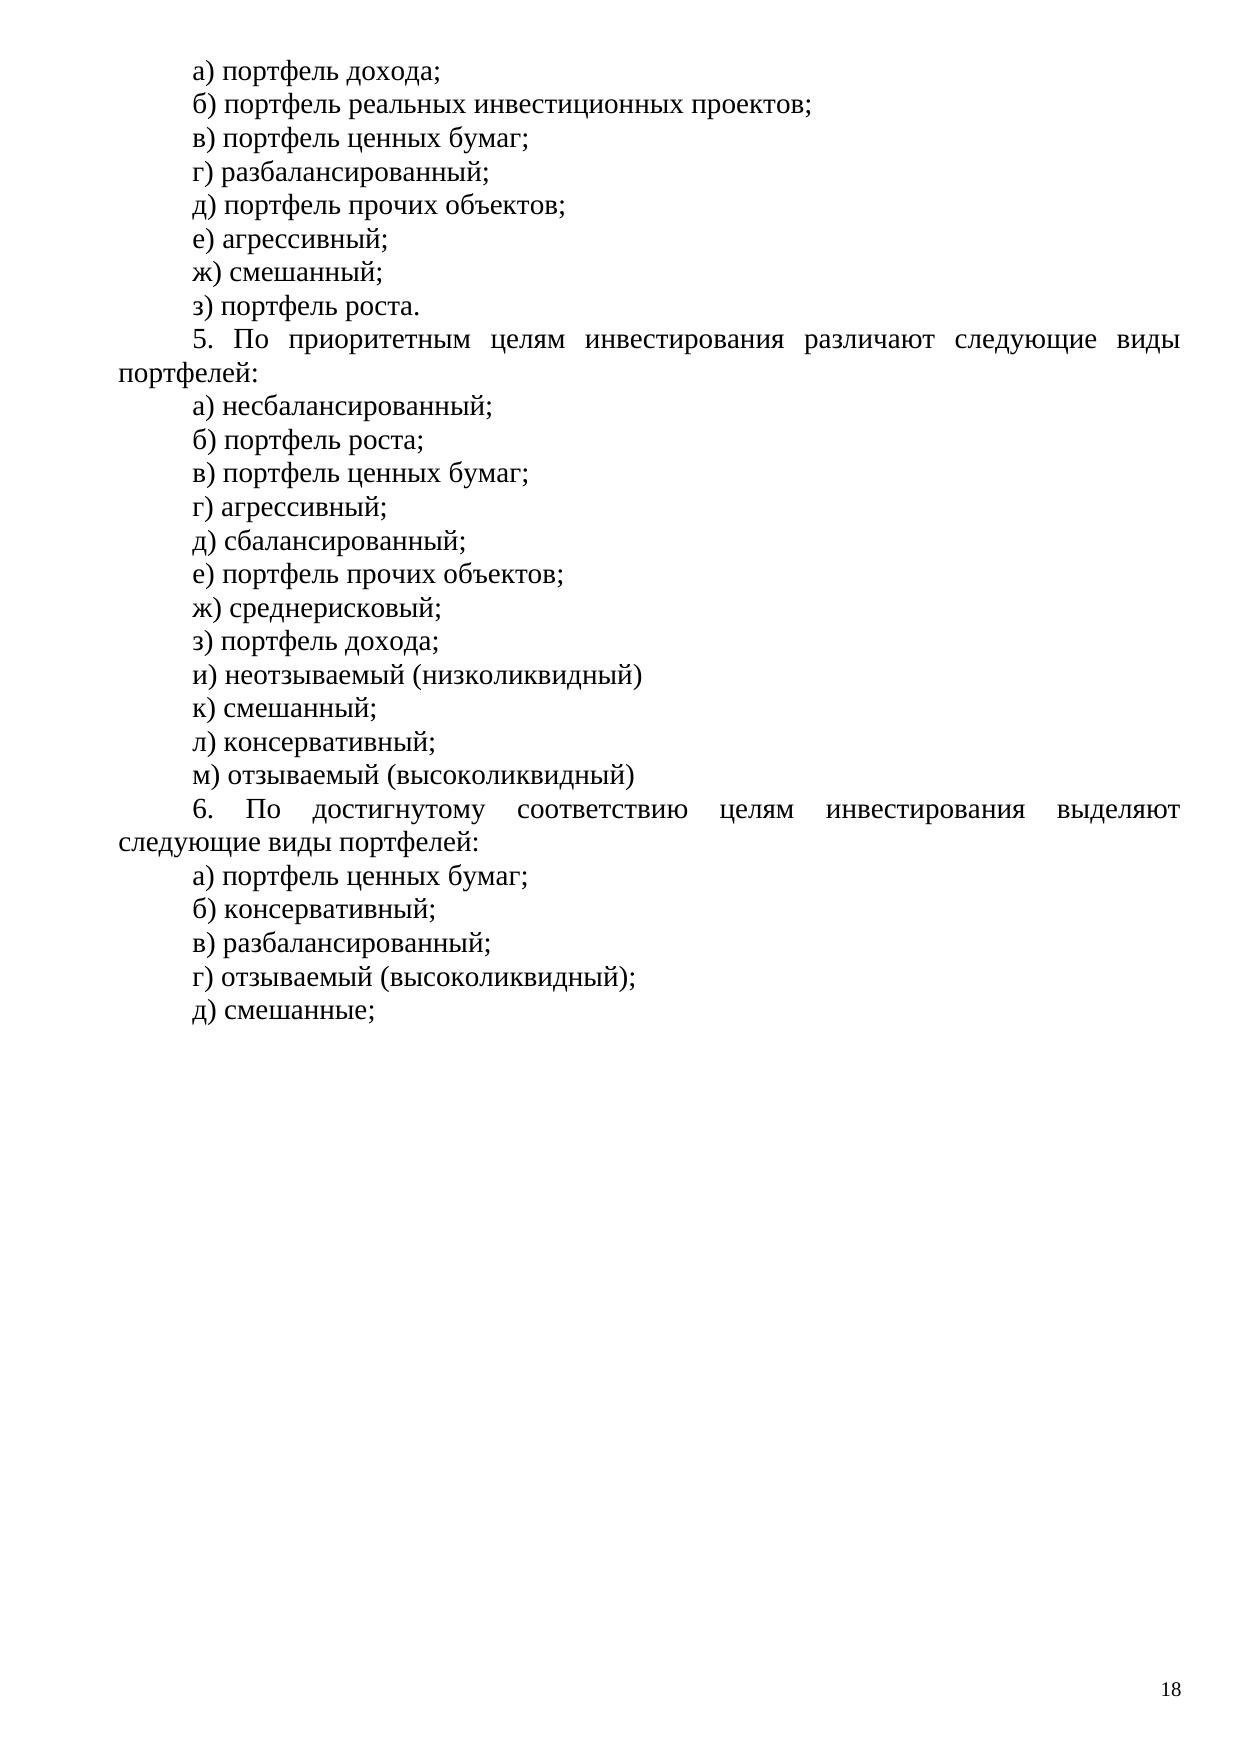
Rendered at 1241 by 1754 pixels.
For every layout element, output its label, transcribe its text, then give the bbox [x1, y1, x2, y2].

list г) отзываемый (высоколиквидный); [118, 959, 1181, 992]
list г) разбалансированный; [118, 154, 1181, 187]
list б) портфель роста; [118, 422, 1181, 456]
list е) агрессивный; [118, 221, 1181, 254]
list а) портфель дохода; [118, 53, 1181, 87]
list з) портфель роста. [118, 288, 1181, 321]
list ж) смешанный; [118, 254, 1181, 288]
list д) портфель прочих объектов; [118, 187, 1181, 221]
list а) несбалансированный; [118, 388, 1181, 422]
list м) отзываемый (высоколиквидный) [118, 757, 1181, 791]
list д) смешанные; [118, 992, 1181, 1026]
list а) портфель ценных бумаг; [118, 858, 1181, 892]
list в) портфель ценных бумаг; [118, 456, 1181, 489]
list б) консервативный; [118, 892, 1181, 925]
list д) сбалансированный; [118, 523, 1181, 556]
list ж) среднерисковый; [118, 590, 1181, 623]
list л) консервативный; [118, 724, 1181, 757]
list 5. По приоритетным целям инвестирования различают следующие виды портфелей: [118, 321, 1181, 388]
list в) разбалансированный; [118, 925, 1181, 959]
list б) портфель реальных инвестиционных проектов; [118, 87, 1181, 120]
list в) портфель ценных бумаг; [118, 120, 1181, 154]
list к) смешанный; [118, 690, 1181, 724]
list и) неотзываемый (низколиквидный) [118, 657, 1181, 690]
list з) портфель дохода; [118, 623, 1181, 657]
list 6. По достигнутому соответствию целям инвестирования выделяют следующие виды портфелей: [118, 791, 1181, 858]
list е) портфель прочих объектов; [118, 556, 1181, 590]
list г) агрессивный; [118, 489, 1181, 523]
